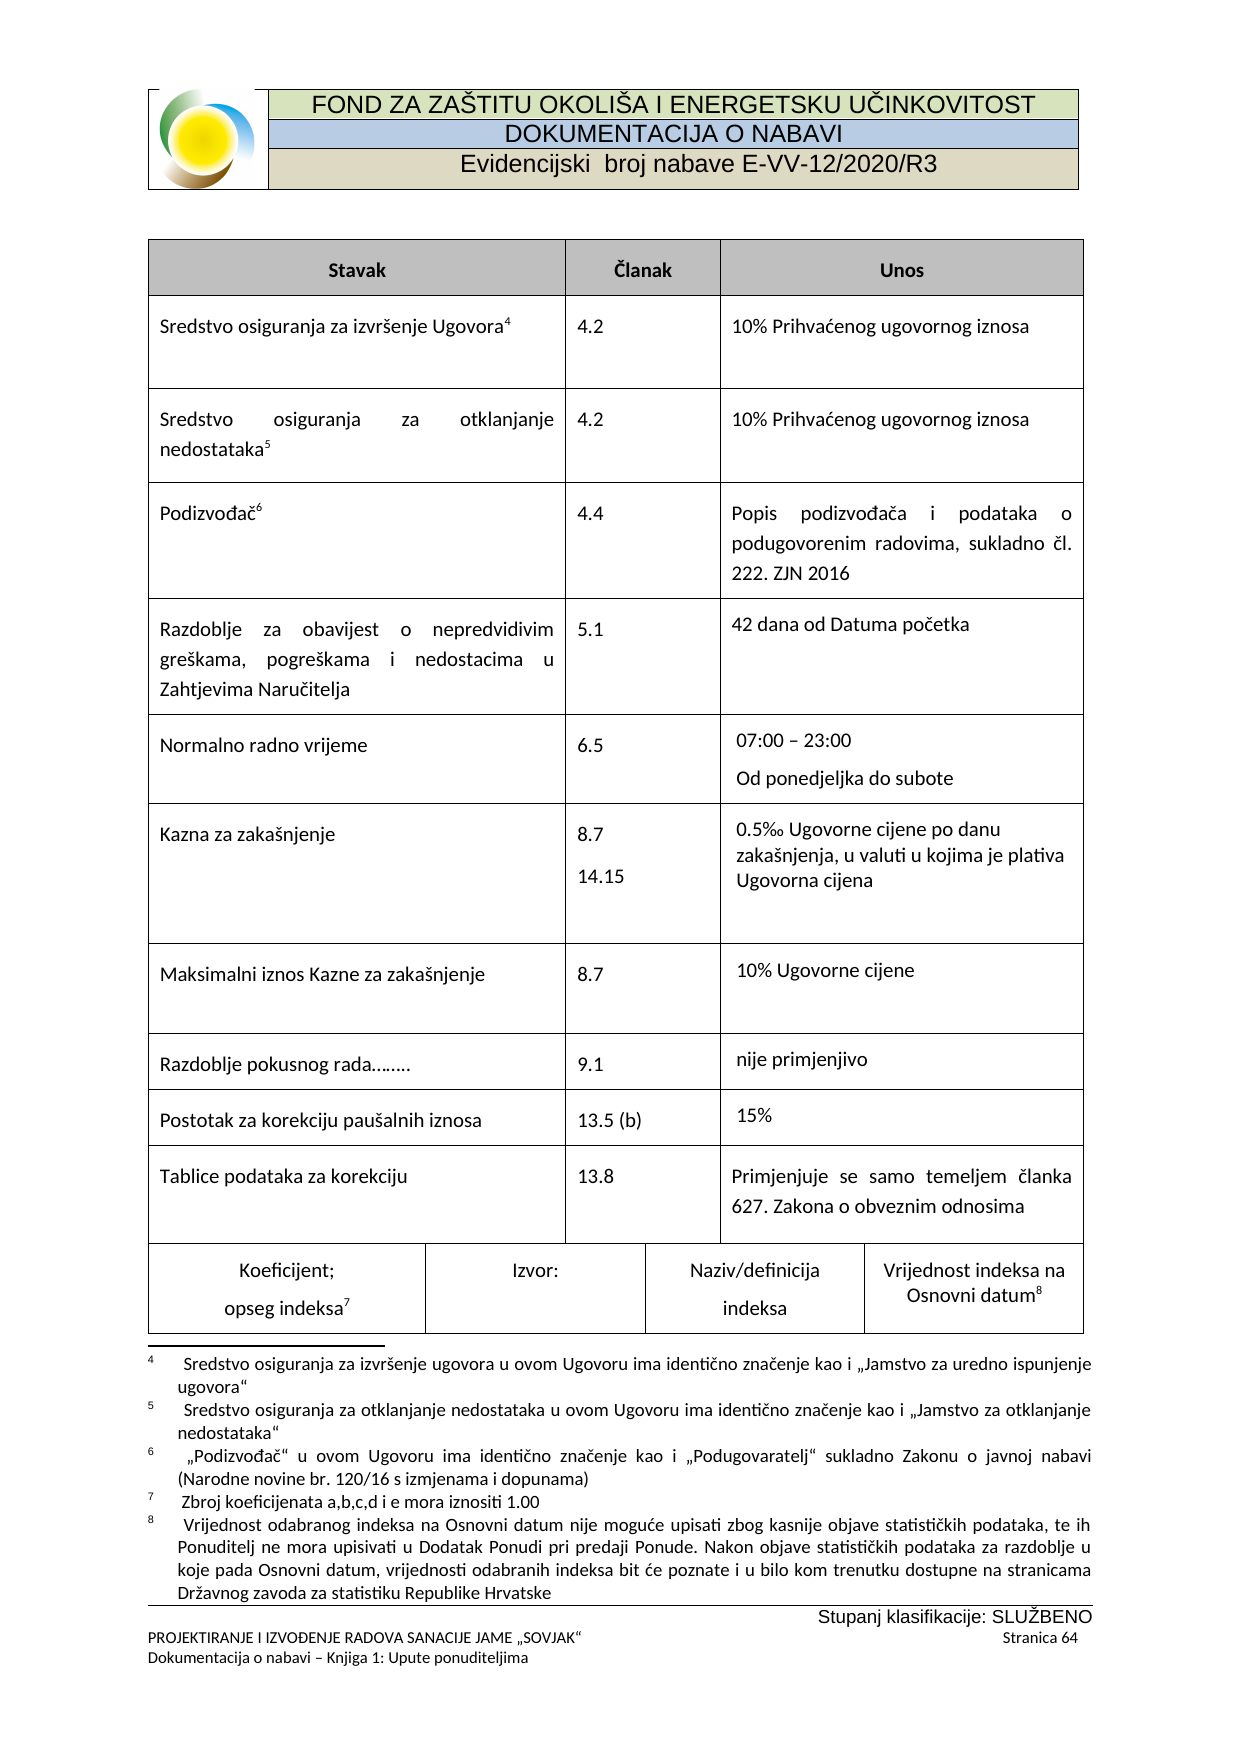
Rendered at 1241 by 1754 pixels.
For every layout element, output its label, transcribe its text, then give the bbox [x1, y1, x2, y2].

table_cell Maksimalni iznos Kazne za zakašnjenje [149, 944, 565, 1033]
table_cell Primjenjuje se samo temeljem članka 627. Zakona o obveznim odnosima [721, 1146, 1083, 1243]
table_cell Razdoblje pokusnog rada…….. [149, 1034, 565, 1089]
picture [159, 89, 255, 189]
table_cell 4.2 [566, 389, 720, 482]
table_cell Postotak za korekciju paušalnih iznosa [149, 1090, 565, 1145]
table_cell 10% Ugovorne cijene [721, 944, 1083, 1033]
table_cell Vrijednost indeksa na Osnovni datum [865, 1244, 1083, 1333]
table_cell 15% [721, 1090, 1083, 1145]
table_cell 5.1 [566, 599, 720, 714]
table_cell 8.7 14.15 [566, 804, 720, 943]
table_cell 9.1 [566, 1034, 720, 1089]
table_cell Koeficijent; opseg indeksa [149, 1244, 425, 1333]
table_cell Podizvođač [149, 483, 565, 598]
table_cell nije primjenjivo [721, 1034, 1083, 1089]
table_cell 8.7 [566, 944, 720, 1033]
table_cell 13.8 [566, 1146, 720, 1243]
table_cell Naziv/definicija indeksa [646, 1244, 864, 1333]
table_cell Normalno radno vrijeme [149, 715, 565, 803]
table_cell 10% Prihvaćenog ugovornog iznosa [721, 389, 1083, 482]
table_cell 6.5 [566, 715, 720, 803]
table_cell Razdoblje za obavijest o nepredvidivim greškama, pogreškama i nedostacima u Zahtjevima Naručitelja [149, 599, 565, 714]
table_header Stavak [149, 240, 565, 295]
table_cell 0.5‰ Ugovorne cijene po danu zakašnjenja, u valuti u kojima je plativa Ugovorna cijena [721, 804, 1083, 943]
table_cell Kazna za zakašnjenje [149, 804, 565, 943]
table_cell Sredstvo osiguranja za otklanjanje nedostataka [149, 389, 565, 482]
table_cell Popis podizvođača i podataka o podugovorenim radovima, sukladno čl. 222. ZJN 2016 [721, 483, 1083, 598]
table_cell 4.2 [566, 296, 720, 388]
table_header Članak [566, 240, 720, 295]
table_cell 4.4 [566, 483, 720, 598]
table_cell 42 dana od Datuma početka [721, 599, 1083, 714]
table_cell 07:00 – 23:00 Od ponedjeljka do subote [721, 715, 1083, 803]
table_cell Tablice podataka za korekciju [149, 1146, 565, 1243]
table_cell 10% Prihvaćenog ugovornog iznosa [721, 296, 1083, 388]
table_cell Sredstvo osiguranja za izvršenje Ugovora [149, 296, 565, 388]
table_cell 13.5 (b) [566, 1090, 720, 1145]
table_header Unos [721, 240, 1083, 295]
table_cell Izvor: [426, 1244, 645, 1333]
